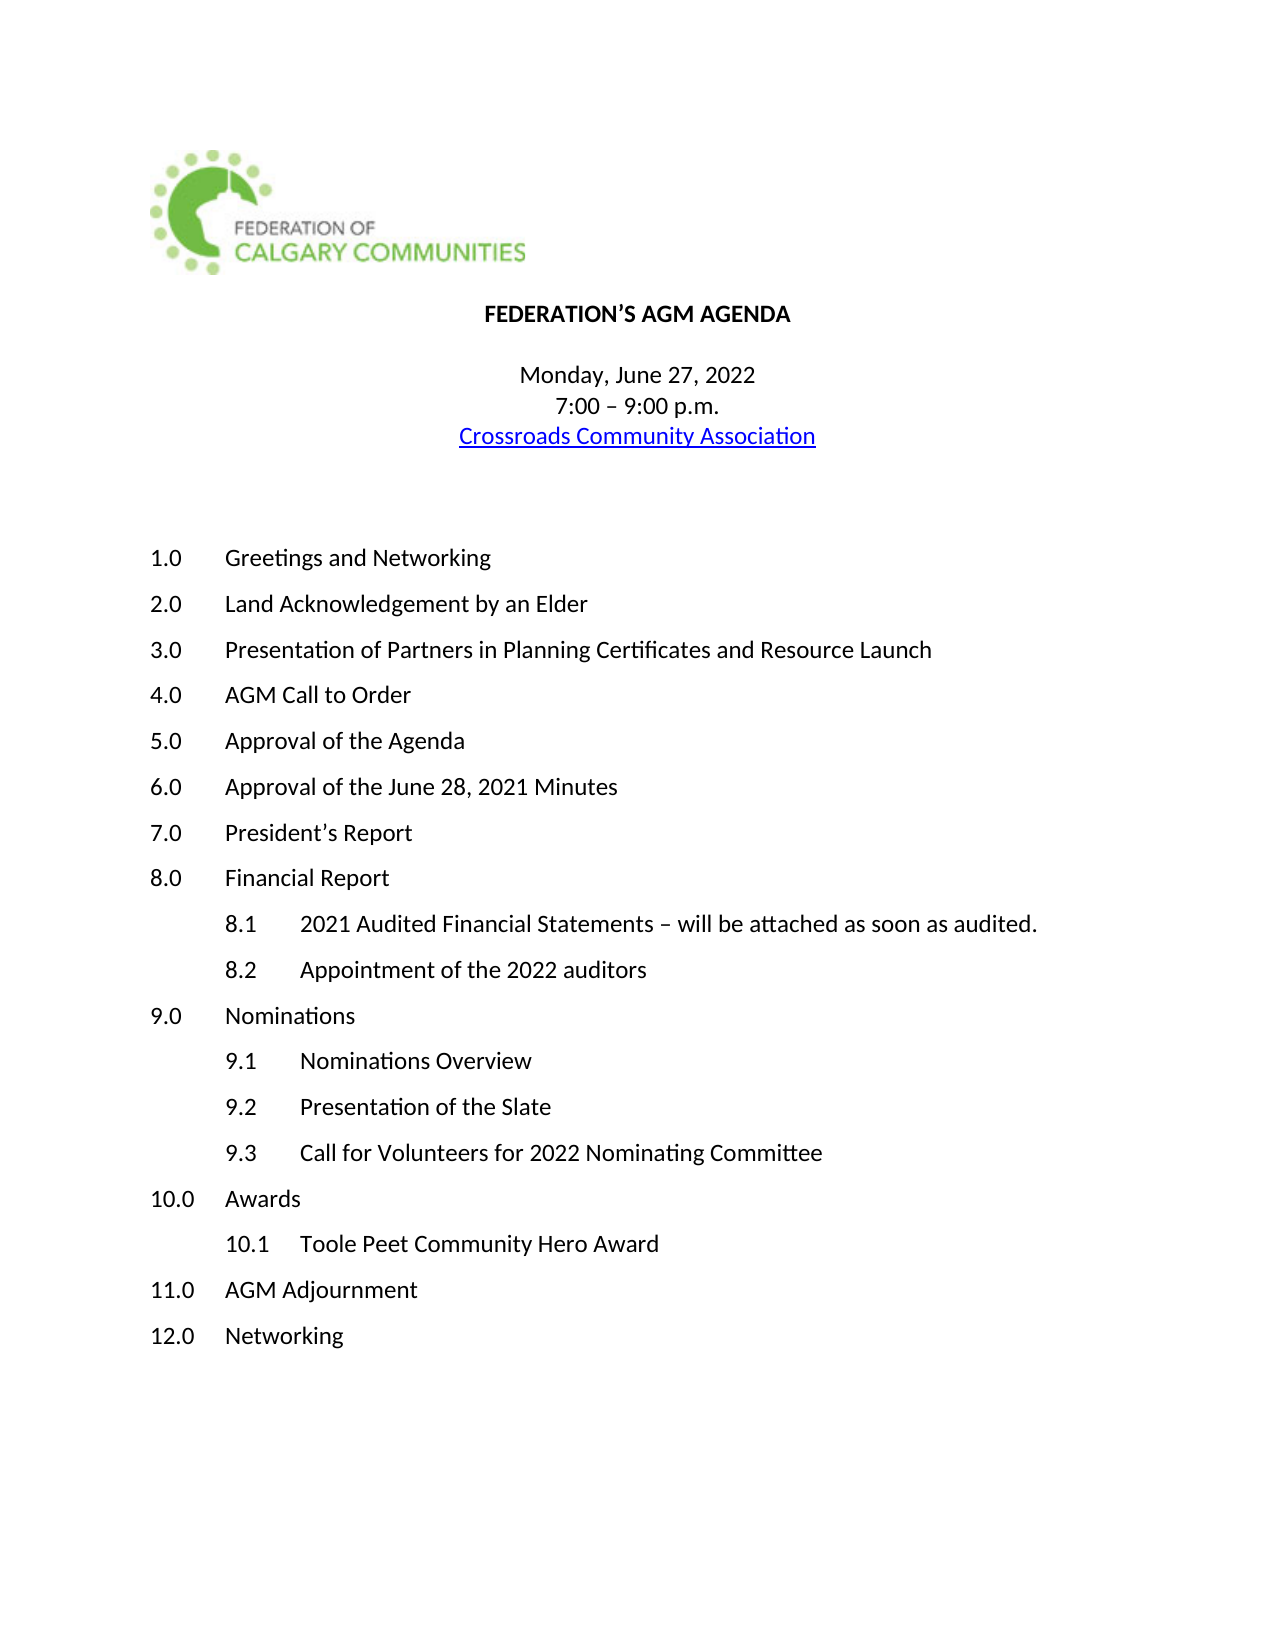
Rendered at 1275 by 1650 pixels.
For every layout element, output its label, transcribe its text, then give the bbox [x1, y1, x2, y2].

list Appointment of the 2022 auditors [225, 954, 1125, 984]
text FEDERATION’S AGM AGENDA [150, 298, 1125, 329]
list President’s Report [150, 817, 1125, 847]
list Land Acknowledgement by an Elder [150, 588, 1125, 619]
list 2021 Audited Financial Statements – will be attached as soon as audited. [225, 908, 1125, 939]
list AGM Call to Order [150, 680, 1125, 710]
list Nominations [150, 1000, 1125, 1030]
list Networking [150, 1320, 1125, 1350]
list Approval of the June 28, 2021 Minutes [150, 771, 1125, 802]
list Presentation of the Slate [225, 1091, 1125, 1122]
list AGM Adjournment [150, 1274, 1125, 1305]
list Awards [150, 1183, 1125, 1213]
list Toole Peet Community Hero Award [225, 1228, 1125, 1259]
list Approval of the Agenda [150, 725, 1125, 756]
text Monday, June 27, 2022 [150, 359, 1125, 390]
text 7:00 – 9:00 p.m. [150, 390, 1125, 420]
list Financial Report [150, 863, 1125, 893]
text Crossroads Community Association [150, 420, 1125, 451]
list Greetings and Networking [150, 542, 1125, 573]
list Presentation of Partners in Planning Certificates and Resource Launch [150, 634, 1125, 664]
list Call for Volunteers for 2022 Nominating Committee [225, 1137, 1125, 1167]
picture [150, 150, 525, 275]
list Nominations Overview [225, 1046, 1125, 1076]
